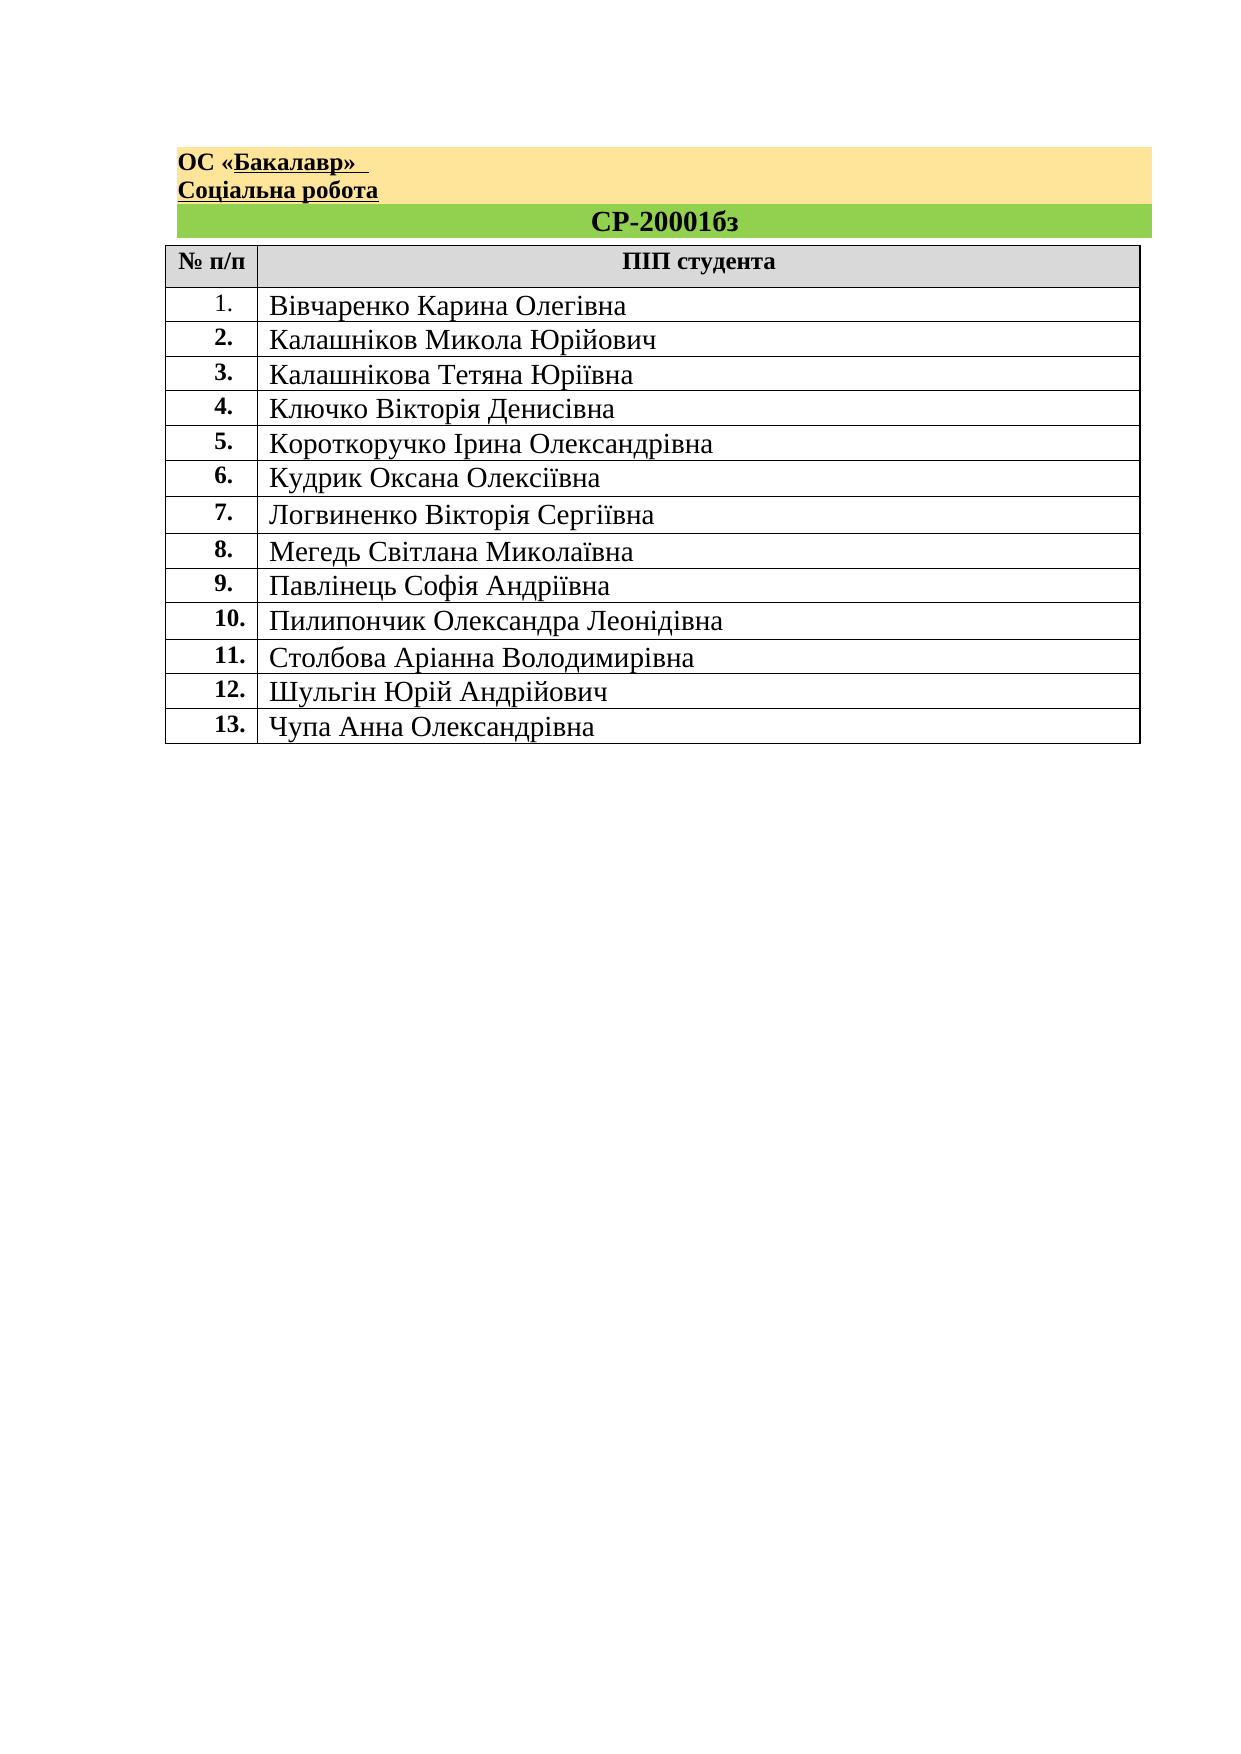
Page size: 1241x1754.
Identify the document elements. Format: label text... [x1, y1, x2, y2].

table_cell [166, 461, 257, 496]
table_cell Мегедь Світлана Миколаївна [258, 534, 1139, 567]
table_cell Калашнікова Тетяна Юріївна [258, 357, 1139, 390]
table_cell [166, 391, 257, 425]
table_cell [166, 674, 257, 708]
table_cell [166, 322, 257, 356]
table_cell [166, 569, 257, 602]
table_cell Шульгін Юрій Андрійович [258, 674, 1139, 708]
table_cell [166, 709, 257, 742]
table_cell [166, 288, 257, 321]
table_cell [166, 426, 257, 459]
table_cell [166, 534, 257, 567]
text Соціальна робота [177, 176, 1152, 204]
table_cell Столбова Аріанна Володимирівна [258, 640, 1139, 673]
table_cell [166, 497, 257, 533]
table_header № п/п [166, 246, 257, 287]
table_cell [166, 640, 257, 673]
table_header ПІП студента [258, 246, 1139, 287]
table_cell [166, 603, 257, 639]
table_cell Вівчаренко Карина Олегівна [258, 288, 1139, 321]
table_cell Павлінець Софія Андріївна [258, 569, 1139, 602]
table_cell Кудрик Оксана Олексіївна [258, 461, 1139, 496]
table_cell Короткоручко Ірина Олександрівна [258, 426, 1139, 459]
table_cell Пилипончик Олександра Леонідівна [258, 603, 1139, 639]
table_cell Ключко Вікторія Денисівна [258, 391, 1139, 425]
text ОС «Бакалавр» [177, 147, 1152, 176]
subtitle СР-20001бз [177, 204, 1152, 238]
table_cell Калашніков Микола Юрійович [258, 322, 1139, 356]
table_cell Логвиненко Вікторія Сергіївна [258, 497, 1139, 533]
table_cell [166, 357, 257, 390]
table_cell Чупа Анна Олександрівна [258, 709, 1139, 742]
